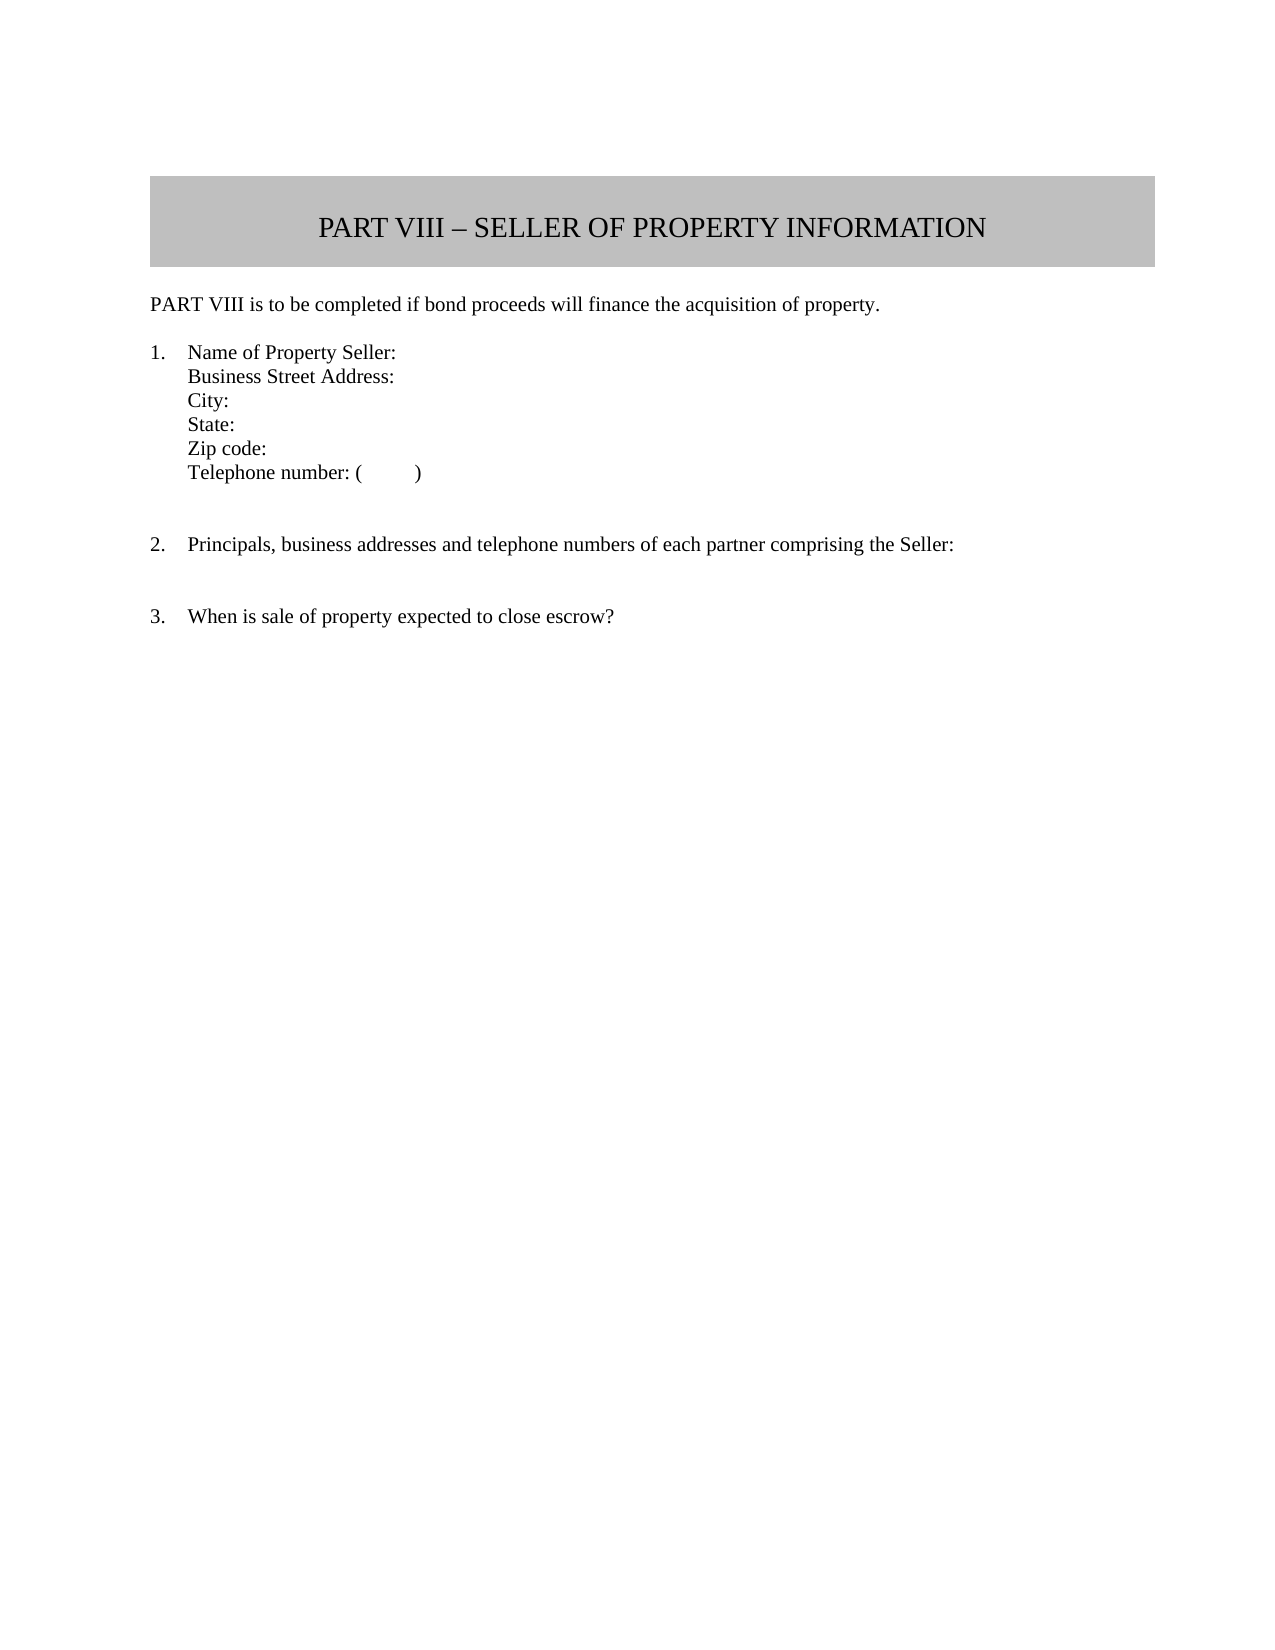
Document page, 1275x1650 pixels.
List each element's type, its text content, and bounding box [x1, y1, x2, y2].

text State: [187, 412, 1155, 436]
text Zip code: [187, 436, 1155, 460]
subtitle PART VIII – SELLER OF PROPERTY INFORMATION [150, 210, 1155, 243]
text Business Street Address: [187, 364, 1155, 388]
list Principals, business addresses and telephone numbers of each partner comprising the Seller: [150, 532, 1155, 556]
text Telephone number: ( ) [187, 460, 1155, 484]
text PART VIII is to be completed if bond proceeds will finance the acquisition of property. [150, 292, 1155, 316]
list When is sale of property expected to close escrow? [150, 604, 1155, 628]
list Name of Property Seller: [150, 340, 1155, 364]
text City: [187, 388, 1155, 412]
